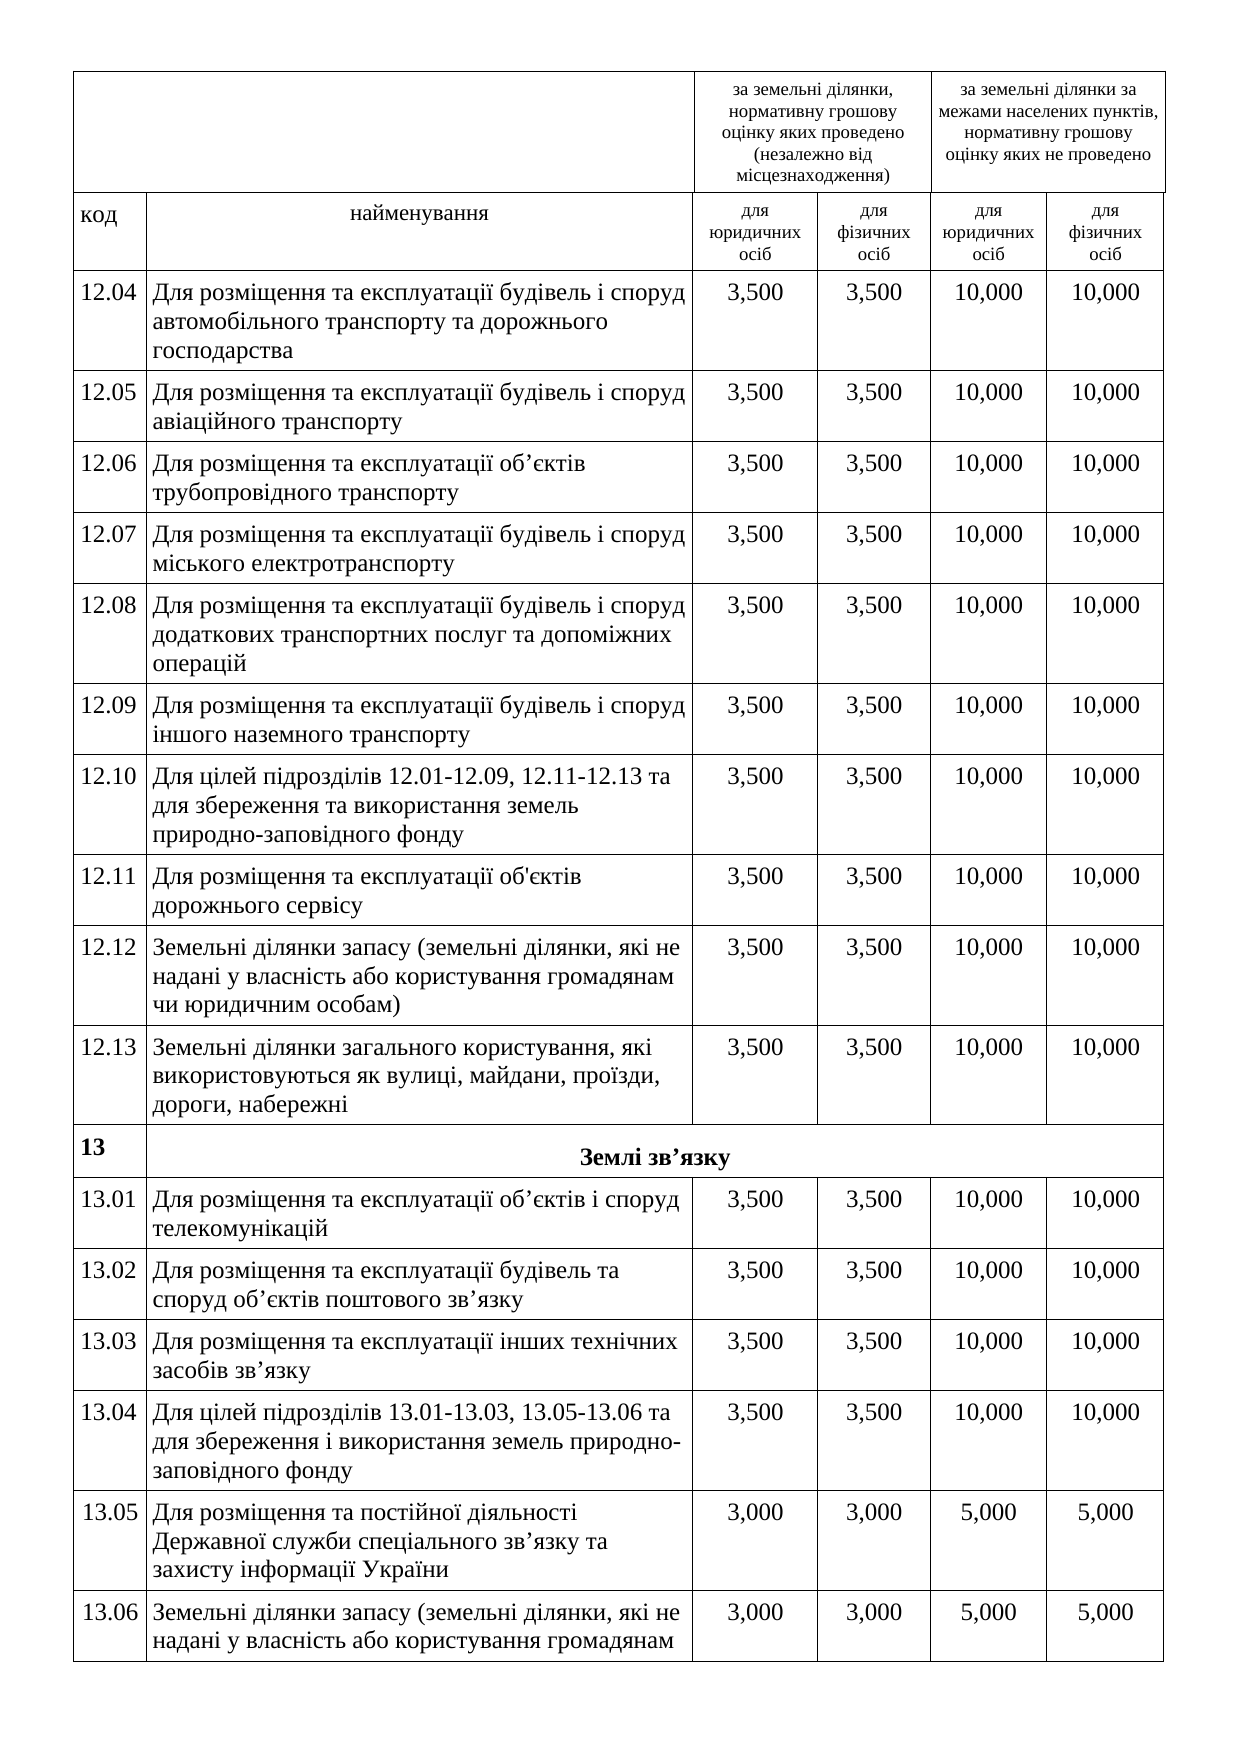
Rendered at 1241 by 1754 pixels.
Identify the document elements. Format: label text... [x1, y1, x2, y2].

table_cell 10,000 [931, 1026, 1046, 1124]
table_cell 5,000 [1047, 1491, 1163, 1589]
table_cell 3,500 [693, 926, 817, 1024]
table_cell 10,000 [1047, 1026, 1163, 1124]
table_cell 3,500 [818, 513, 930, 583]
table_cell 3,500 [693, 513, 817, 583]
table_cell 12.05 [74, 371, 146, 441]
table_cell 12.04 [74, 271, 146, 370]
table_cell 10,000 [931, 755, 1046, 854]
table_cell 10,000 [931, 1249, 1046, 1319]
table_cell 3,500 [818, 442, 930, 512]
table_cell 3,500 [693, 1320, 817, 1390]
table_cell 3,500 [693, 442, 817, 512]
table_cell Для цілей підрозділів 12.01-12.09, 12.11-12.13 та для збереження та використання земель природно-заповідного фонду [147, 755, 692, 854]
table_cell 10,000 [931, 442, 1046, 512]
table_cell Для розміщення та експлуатації будівель і споруд авіаційного транспорту [147, 371, 692, 441]
table_cell 10,000 [1047, 513, 1163, 583]
table_cell 3,500 [693, 271, 817, 370]
table_cell 10,000 [1047, 442, 1163, 512]
table_cell Для розміщення та постійної діяльності Державної служби спеціального зв’язку та захисту інформації України [147, 1491, 692, 1589]
table_cell 3,500 [818, 1320, 930, 1390]
table_cell 3,500 [693, 855, 817, 925]
table_cell Для цілей підрозділів 13.01-13.03, 13.05-13.06 та для збереження і використання земель природно-заповідного фонду [147, 1391, 692, 1490]
table_cell 10,000 [1047, 584, 1163, 683]
table_cell за земельні ділянки за межами населених пунктів, нормативну грошову оцінку яких не проведено [932, 72, 1165, 192]
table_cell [74, 72, 694, 192]
table_cell 5,000 [931, 1591, 1046, 1661]
table_cell 3,500 [693, 755, 817, 854]
table_cell 10,000 [1047, 1320, 1163, 1390]
table_cell 10,000 [1047, 271, 1163, 370]
table_cell 13.03 [74, 1320, 146, 1390]
table_cell 12.09 [74, 684, 146, 754]
table_cell Для розміщення та експлуатації інших технічних засобів зв’язку [147, 1320, 692, 1390]
table_cell 10,000 [1047, 684, 1163, 754]
table_cell 12.10 [74, 755, 146, 854]
table_cell 5,000 [1047, 1591, 1163, 1661]
table_cell 12.06 [74, 442, 146, 512]
table_cell Для розміщення та експлуатації будівель і споруд автомобільного транспорту та дорожнього господарства [147, 271, 692, 370]
table_cell Для розміщення та експлуатації об’єктів трубопровідного транспорту [147, 442, 692, 512]
table_cell 3,000 [693, 1491, 817, 1589]
table_cell 3,500 [693, 1391, 817, 1490]
table_cell 12.08 [74, 584, 146, 683]
table_cell 5,000 [931, 1491, 1046, 1589]
table_cell 3,000 [818, 1491, 930, 1589]
table_cell 10,000 [1047, 1391, 1163, 1490]
table_cell 10,000 [931, 855, 1046, 925]
table_cell Земельні ділянки запасу (земельні ділянки, які не надані у власність або користування громадянам чи юридичним особам) [147, 926, 692, 1024]
table_cell 10,000 [1047, 855, 1163, 925]
table_cell 3,500 [818, 584, 930, 683]
table_cell 13.02 [74, 1249, 146, 1319]
table_cell 13.05 [74, 1491, 146, 1589]
table_cell 3,500 [818, 371, 930, 441]
table_cell код [74, 193, 146, 270]
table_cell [147, 1591, 692, 1661]
table_cell найменування [147, 193, 692, 270]
table_cell 3,500 [693, 684, 817, 754]
table_cell Для розміщення та експлуатації об'єктів дорожнього сервісу [147, 855, 692, 925]
table_cell 10,000 [931, 1178, 1046, 1248]
table_cell 10,000 [1047, 1178, 1163, 1248]
table_cell для фізичних осіб [1047, 193, 1163, 270]
table_cell 3,500 [818, 271, 930, 370]
table_cell для юридичних осіб [693, 193, 817, 270]
table_cell Земельні ділянки загального користування, які використовуються як вулиці, майдани, проїзди, дороги, набережні [147, 1026, 692, 1124]
table_cell 12.12 [74, 926, 146, 1024]
table_cell 3,500 [818, 1249, 930, 1319]
table_cell для юридичних осіб [931, 193, 1046, 270]
table_cell Для розміщення та експлуатації будівель і споруд міського електротранспорту [147, 513, 692, 583]
table_cell 3,500 [693, 584, 817, 683]
table_cell 12.07 [74, 513, 146, 583]
table_cell 13.06 [74, 1591, 146, 1661]
table_cell Для розміщення та експлуатації об’єктів і споруд телекомунікацій [147, 1178, 692, 1248]
table_cell 3,500 [818, 1178, 930, 1248]
table_cell 3,500 [818, 755, 930, 854]
table_cell 3,500 [818, 1391, 930, 1490]
table_cell 10,000 [1047, 1249, 1163, 1319]
table_cell 10,000 [1047, 371, 1163, 441]
table_cell 3,500 [693, 1026, 817, 1124]
table_cell 3,500 [818, 684, 930, 754]
table_cell 10,000 [931, 1391, 1046, 1490]
table_cell 10,000 [1047, 755, 1163, 854]
table_cell 3,500 [693, 1178, 817, 1248]
table_cell 10,000 [931, 371, 1046, 441]
table_cell 3,500 [693, 371, 817, 441]
table_cell 12.13 [74, 1026, 146, 1124]
table_cell Землі зв’язку [147, 1125, 1163, 1177]
table_cell Для розміщення та експлуатації будівель і споруд іншого наземного транспорту [147, 684, 692, 754]
table_cell 10,000 [931, 684, 1046, 754]
table_cell 13.01 [74, 1178, 146, 1248]
table_cell 10,000 [931, 584, 1046, 683]
table_cell 13.04 [74, 1391, 146, 1490]
table_cell 3,500 [818, 855, 930, 925]
table_cell 3,500 [693, 1249, 817, 1319]
table_cell 13 [74, 1125, 146, 1177]
table_cell 3,000 [693, 1591, 817, 1661]
table_cell 10,000 [931, 513, 1046, 583]
table_cell 3,500 [818, 1026, 930, 1124]
table_cell 3,500 [818, 926, 930, 1024]
table_cell для фізичних осіб [818, 193, 930, 270]
table_cell Для розміщення та експлуатації будівель та споруд об’єктів поштового зв’язку [147, 1249, 692, 1319]
table_cell Для розміщення та експлуатації будівель і споруд додаткових транспортних послуг та допоміжних операцій [147, 584, 692, 683]
table_cell 10,000 [931, 271, 1046, 370]
table_cell 10,000 [931, 1320, 1046, 1390]
table_cell 10,000 [931, 926, 1046, 1024]
table_cell 10,000 [1047, 926, 1163, 1024]
table_cell за земельні ділянки, нормативну грошову оцінку яких проведено (незалежно від місцезнаходження) [695, 72, 931, 192]
table_cell 12.11 [74, 855, 146, 925]
table_cell 3,000 [818, 1591, 930, 1661]
